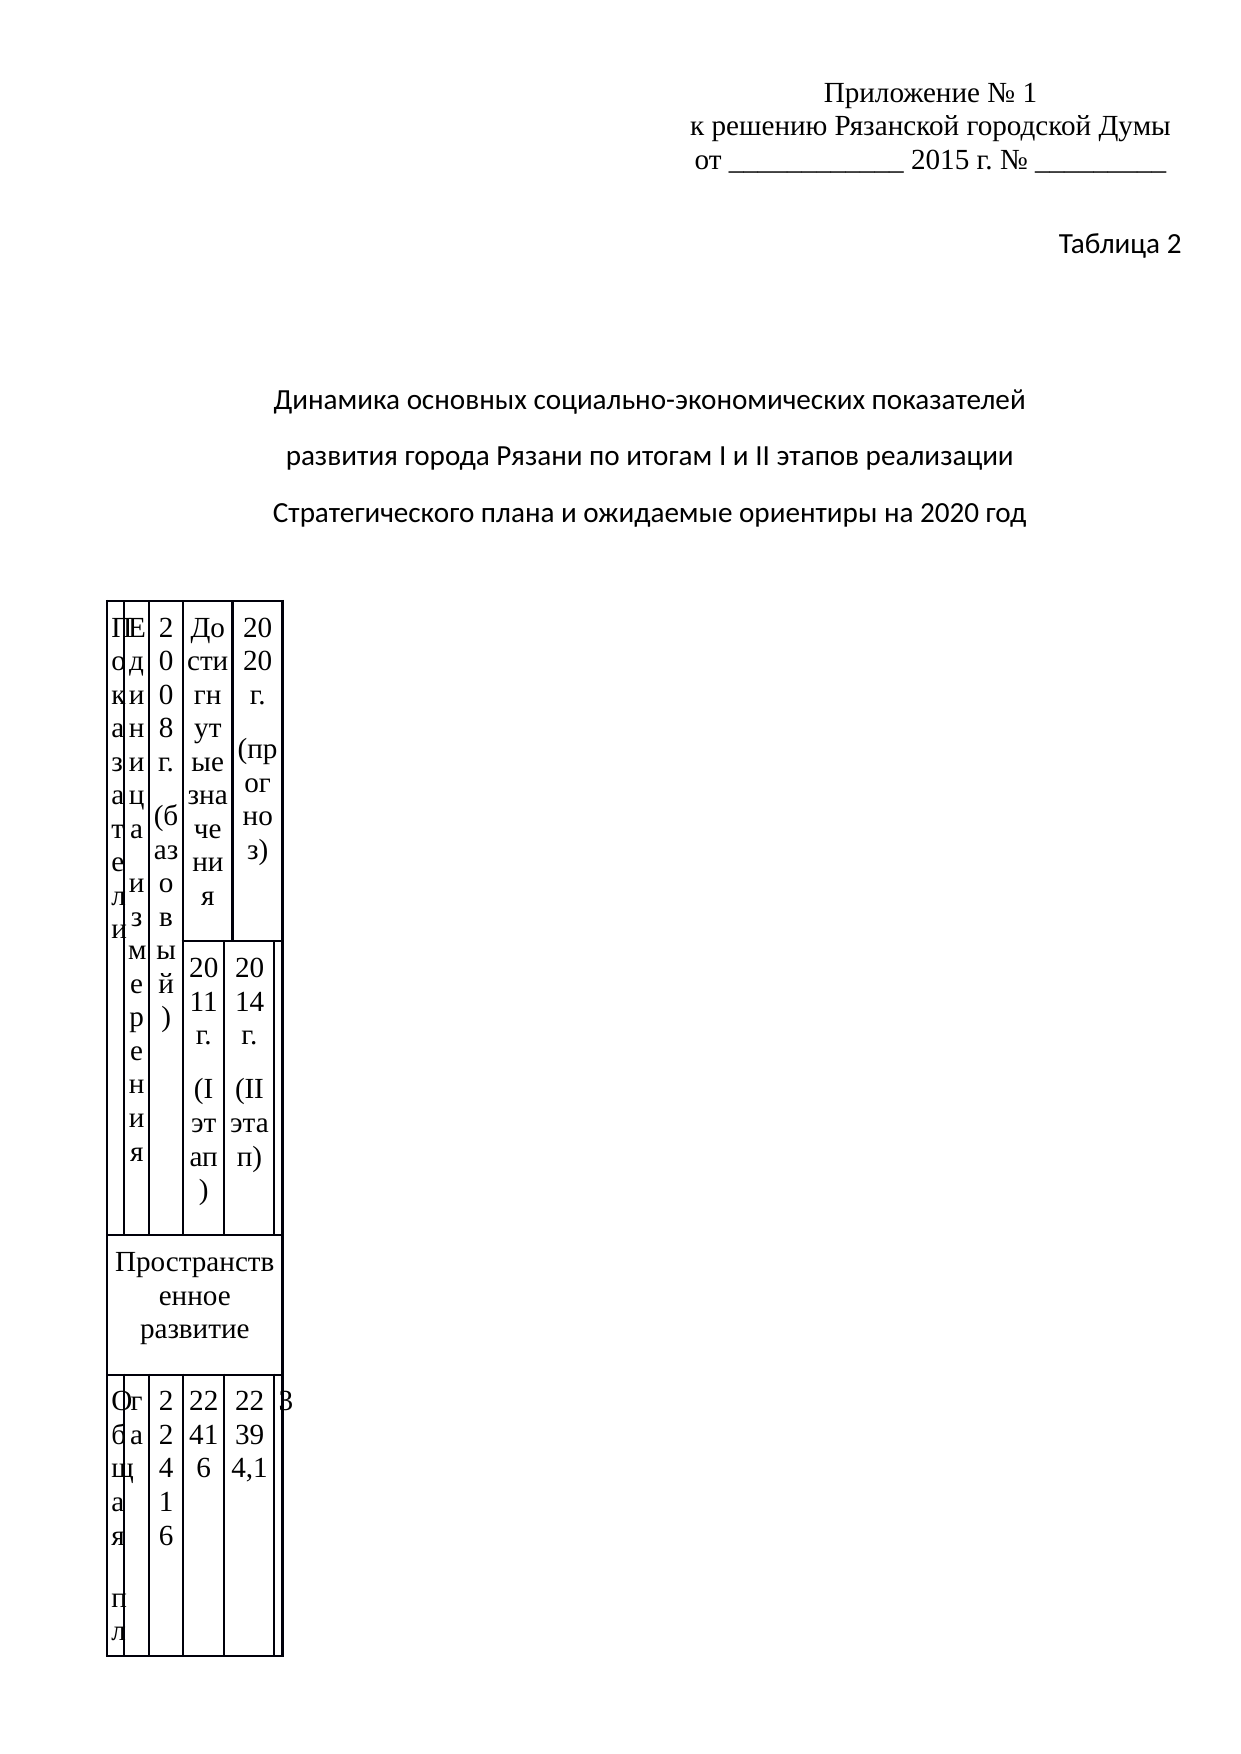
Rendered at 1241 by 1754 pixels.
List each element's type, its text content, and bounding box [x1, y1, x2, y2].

text Приложение № 1 [679, 75, 1181, 108]
table_cell 22416 [150, 1376, 182, 1655]
table_cell 2011 г. (I этап) [184, 942, 223, 1234]
table_header Показатели [108, 602, 123, 1234]
text развития города Рязани по итогам I и II этапов реализации [118, 437, 1181, 473]
table_header Единица измерения [125, 602, 148, 1234]
table_cell Пространственное развитие [108, 1236, 281, 1373]
text Таблица 2 [118, 225, 1181, 261]
table_cell га [125, 1376, 148, 1655]
table_cell 22394,1 [225, 1376, 273, 1655]
table_header Достигнутые значения [184, 602, 231, 940]
table_header 2020 г. (прогноз) [234, 602, 281, 940]
text Динамика основных социально-экономических показателей [118, 381, 1181, 416]
table_header 2008 г. (базовый) [150, 602, 182, 1234]
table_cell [108, 1376, 123, 1655]
text от ____________ 2015 г. № _________ [679, 142, 1181, 176]
table_cell 22416 [184, 1376, 223, 1655]
text Стратегического плана и ожидаемые ориентиры на 2020 год [118, 494, 1181, 529]
text к решению Рязанской городской Думы [679, 108, 1181, 142]
table_cell 2014 г. (II этап) [225, 942, 273, 1234]
